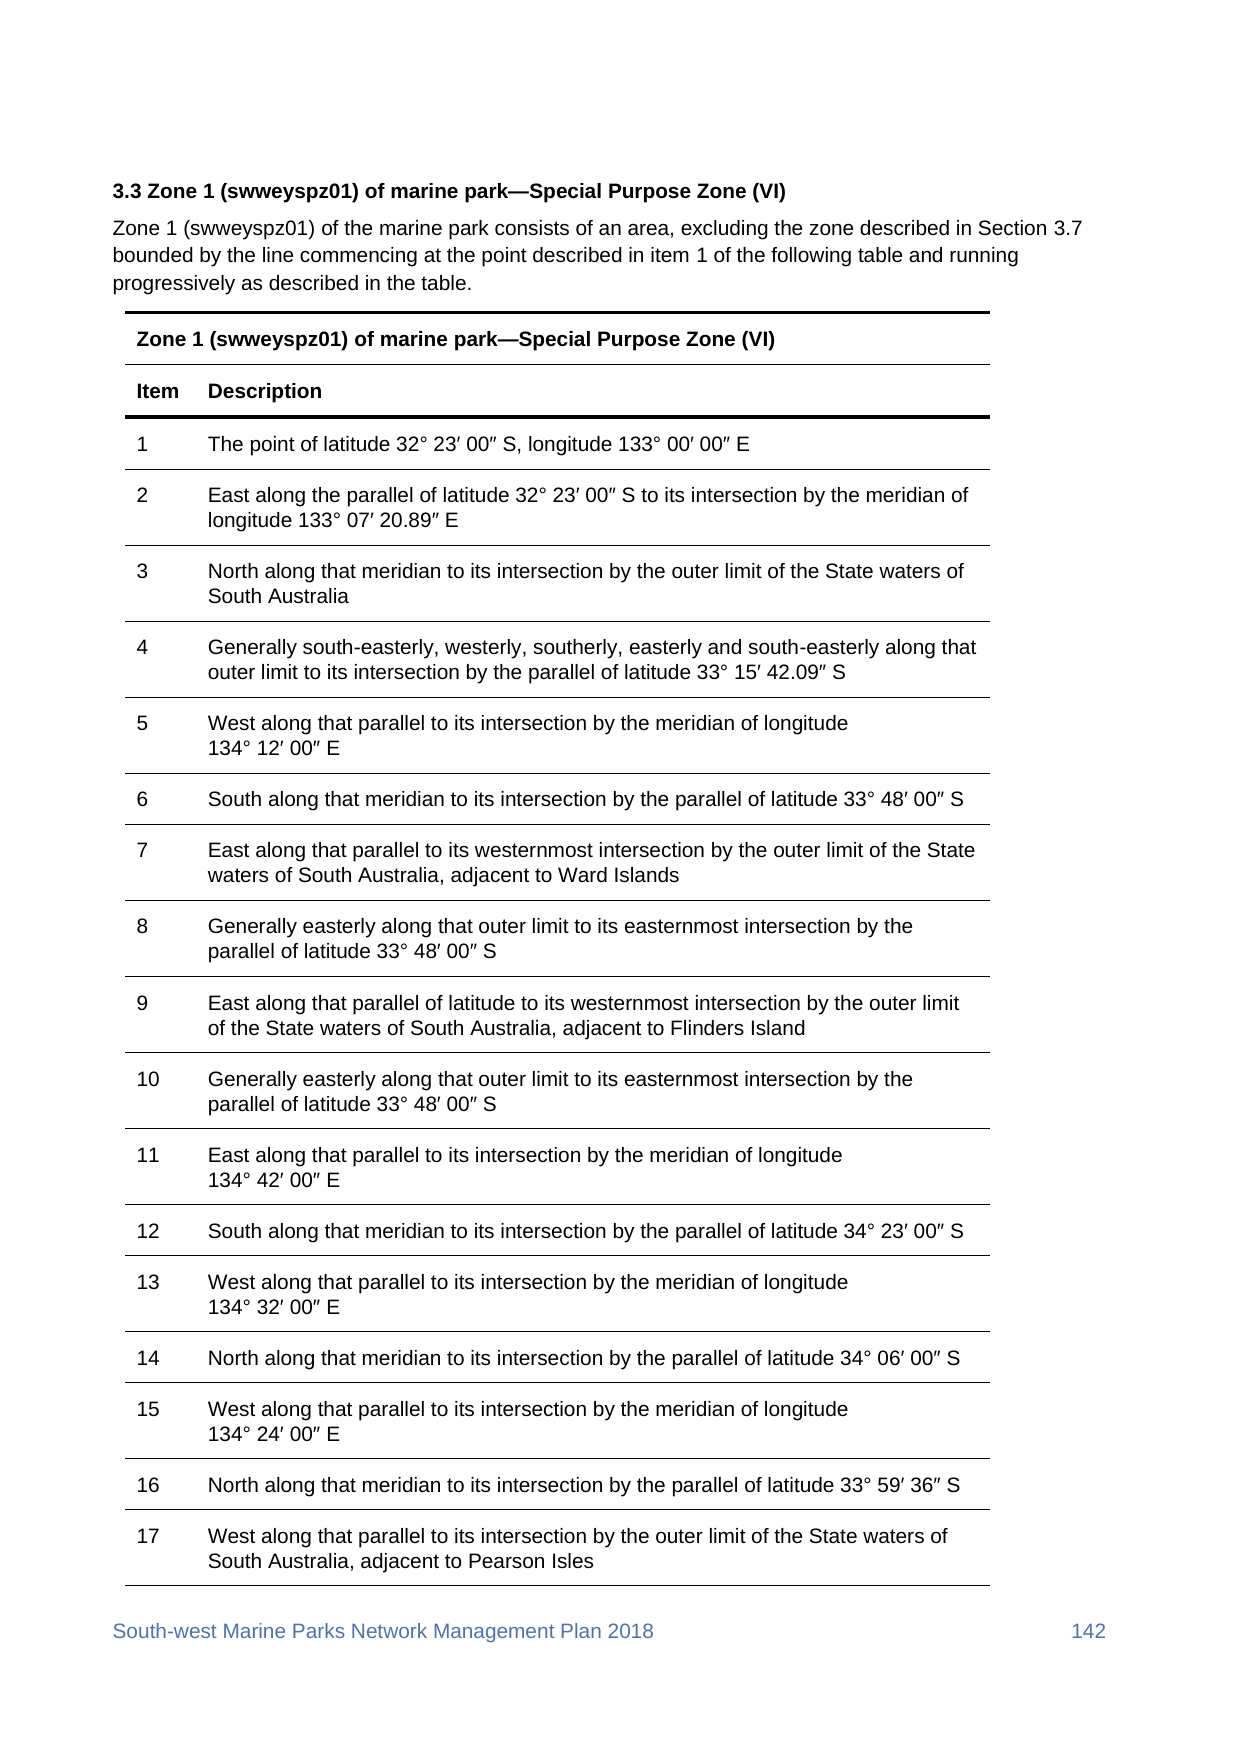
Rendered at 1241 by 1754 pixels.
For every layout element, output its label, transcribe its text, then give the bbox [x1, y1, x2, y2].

table_cell 3 [125, 546, 196, 621]
table_cell West along that parallel to its intersection by the outer limit of the State waters of South Australia, adjacent to Pearson Isles [196, 1510, 990, 1585]
table_cell 11 [125, 1129, 196, 1204]
table_cell 8 [125, 901, 196, 976]
text Zone 1 (swweyspz01) of the marine park consists of an area, excluding the zone described in Section 3.7 bounded by the line commencing at the point described in item 1 of the following table and running progressively as described in the table. [112, 216, 1128, 294]
table_cell North along that meridian to its intersection by the parallel of latitude 34° 06′ 00″ S [196, 1332, 990, 1382]
table_cell 6 [125, 774, 196, 824]
table_cell North along that meridian to its intersection by the outer limit of the State waters of South Australia [196, 546, 990, 621]
table_cell West along that parallel to its intersection by the meridian of longitude 134° 32′ 00″ E [196, 1256, 990, 1331]
table_cell 7 [125, 825, 196, 900]
table_cell South along that meridian to its intersection by the parallel of latitude 34° 23′ 00″ S [196, 1205, 990, 1255]
table_cell West along that parallel to its intersection by the meridian of longitude 134° 12′ 00″ E [196, 698, 990, 773]
table_cell 17 [125, 1510, 196, 1585]
table_cell Item [125, 365, 196, 415]
table_cell 10 [125, 1053, 196, 1128]
table_cell Generally easterly along that outer limit to its easternmost intersection by the parallel of latitude 33° 48′ 00″ S [196, 1053, 990, 1128]
table_header Zone 1 (swweyspz01) of marine park—Special Purpose Zone (VI) [125, 314, 990, 364]
table_cell East along that parallel of latitude to its westernmost intersection by the outer limit of the State waters of South Australia, adjacent to Flinders Island [196, 977, 990, 1052]
table_cell 1 [125, 419, 196, 468]
table_cell 9 [125, 977, 196, 1052]
table_cell 15 [125, 1383, 196, 1458]
table_cell 2 [125, 470, 196, 544]
table_cell Generally easterly along that outer limit to its easternmost intersection by the parallel of latitude 33° 48′ 00″ S [196, 901, 990, 976]
table_cell 16 [125, 1459, 196, 1509]
table_cell North along that meridian to its intersection by the parallel of latitude 33° 59′ 36″ S [196, 1459, 990, 1509]
table_cell 5 [125, 698, 196, 773]
table_cell South along that meridian to its intersection by the parallel of latitude 33° 48′ 00″ S [196, 774, 990, 824]
table_cell East along that parallel to its intersection by the meridian of longitude 134° 42′ 00″ E [196, 1129, 990, 1204]
table_cell Generally south-easterly, westerly, southerly, easterly and south-easterly along that outer limit to its intersection by the parallel of latitude 33° 15′ 42.09″ S [196, 622, 990, 697]
table_cell 13 [125, 1256, 196, 1331]
table_cell 14 [125, 1332, 196, 1382]
text 3.3 Zone 1 (swweyspz01) of marine park—Special Purpose Zone (VI) [112, 179, 1128, 203]
table_cell East along the parallel of latitude 32° 23′ 00″ S to its intersection by the meridian of longitude 133° 07′ 20.89″ E [196, 470, 990, 544]
table_cell Description [196, 365, 990, 415]
table_cell 4 [125, 622, 196, 697]
table_cell The point of latitude 32° 23′ 00″ S, longitude 133° 00′ 00″ E [196, 419, 990, 468]
table_cell East along that parallel to its westernmost intersection by the outer limit of the State waters of South Australia, adjacent to Ward Islands [196, 825, 990, 900]
table_cell West along that parallel to its intersection by the meridian of longitude 134° 24′ 00″ E [196, 1383, 990, 1458]
table_cell 12 [125, 1205, 196, 1255]
